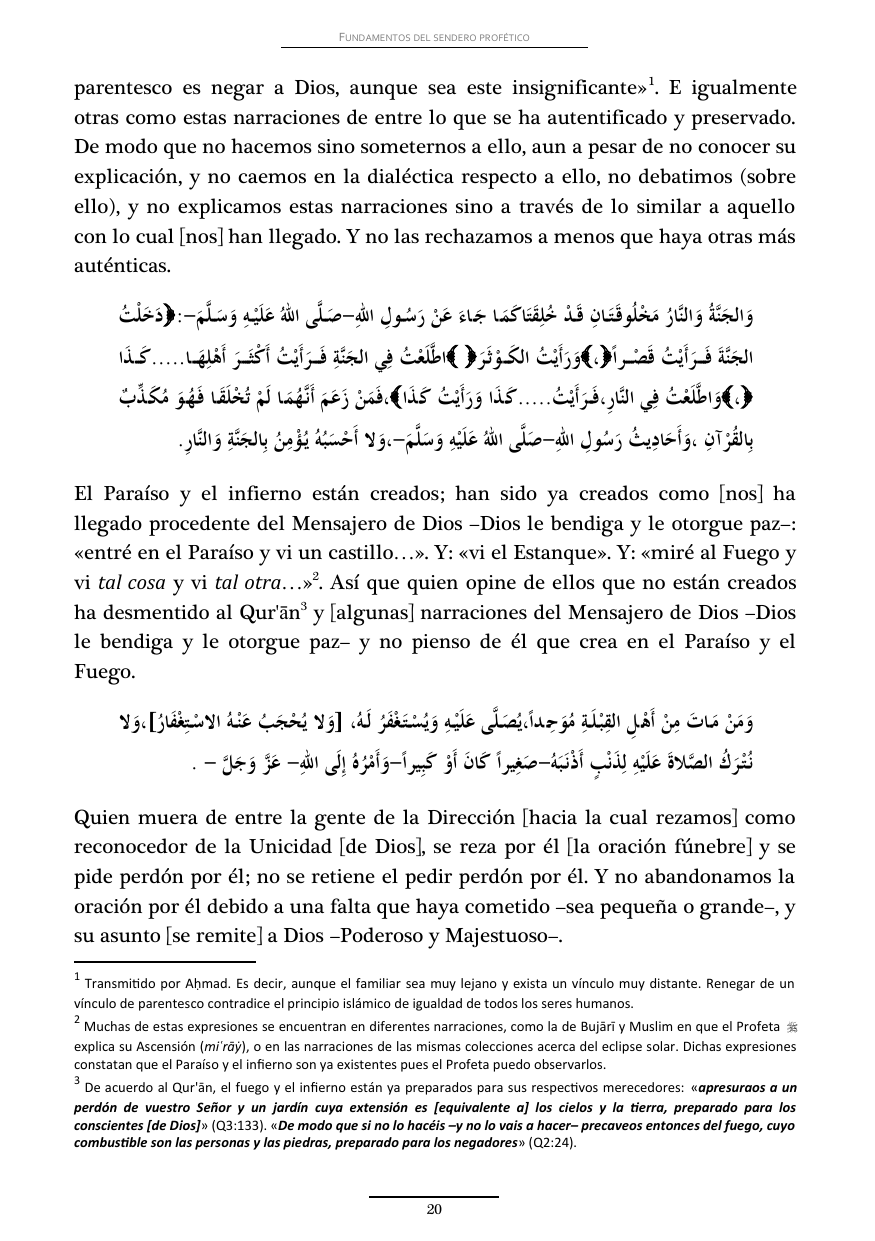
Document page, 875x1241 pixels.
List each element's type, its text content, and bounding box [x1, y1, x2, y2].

text وَمَنْ مَاتَ مِنْ أَهْلِ القِبْلَةِ مُوَحِداً،يُصَلَّى عَلَيْهِ وَيُسْتَغْفَرُ لَهُ، [وَلا يُحْجَبُ عَنْهُ الاسْتِغْفَارُ]،وَلا نُتْرَكُ الصَّلاةَ عَلَيْهِ لِذَنْبٍ أَذْنَبَهُ-صَغِيراً كَانَ أَوْ كَبِيراً-وَأَمْرُهُ إِلَى اللهِ- عَزَّ وَجَلَّ - . [118, 704, 753, 783]
text El Paraíso y el infierno están creados; han sido ya creados como [nos] ha llegado procedente del Mensajero de Dios –Dios le bendiga y le otorgue paz–: «entré en el Paraíso y vi un castillo…». Y: «vi el Estanque». Y: «miré al Fuego y vi tal cosa y vi tal otra…». Así que quien opine de ellos que no están creados ha desmentido al Qur'ān y [algunas] narraciones del Mensajero de Dios –Dios le bendiga y le otorgue paz– y no pienso de él que crea en el Paraíso y el Fuego. [74, 479, 797, 685]
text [74, 74, 797, 279]
text وَالجَنَّةُ وَالنَّارُ مَخْلُوقَتَانِ قَدْ خُلِقَتَاكَمَا جَاءَ عَنْ رَسُولِ اللهِ-صَلَّى اللهُ عَلَيْهِ وَسَلَّمَ-:دَخَلْتُ الجَنَّةَ فَرَأَيْتُ قَصْراً،وَرَأَيْتُ الكَوْثَرَ اطَّلَعْتُ فِي الجَنَّةِ فَرَأَيْتُ أَكْثَرَ أَهْلِهَا.....كَذَا،وَاطَّلَعْتُ فِي النَّارِ،فَرَأَيْتُ.....كَذَا وَرَأَيْتُ كَذَا،فَمَنْ زَعَمَ أَنَّهُمَا لَمْ تُخْلَقَا فَهُوَ مُكَذِّبٌ بِالقُرْآنِ ،وَأَحَادِيثُ رَسُولِ اللهِ-صَلَّى اللهُ عَلَيْهِ وَسَلَّمَ-،وَلا أَحْسَبُهُ يُؤْمِنُ بِالجَنَّةِ وَالنَّارِ. [118, 298, 753, 460]
text Quien muera de entre la gente de la Dirección [hacia la cual rezamos] como reconocedor de la Unicidad [de Dios], se reza por él [la oración fúnebre] y se pide perdón por él; no se retiene el pedir perdón por él. Y no abandonamos la oración por él debido a una falta que haya cometido –sea pequeña o grande–, y su asunto [se remite] a Dios –Poderoso y Majestuoso–. [74, 803, 797, 949]
